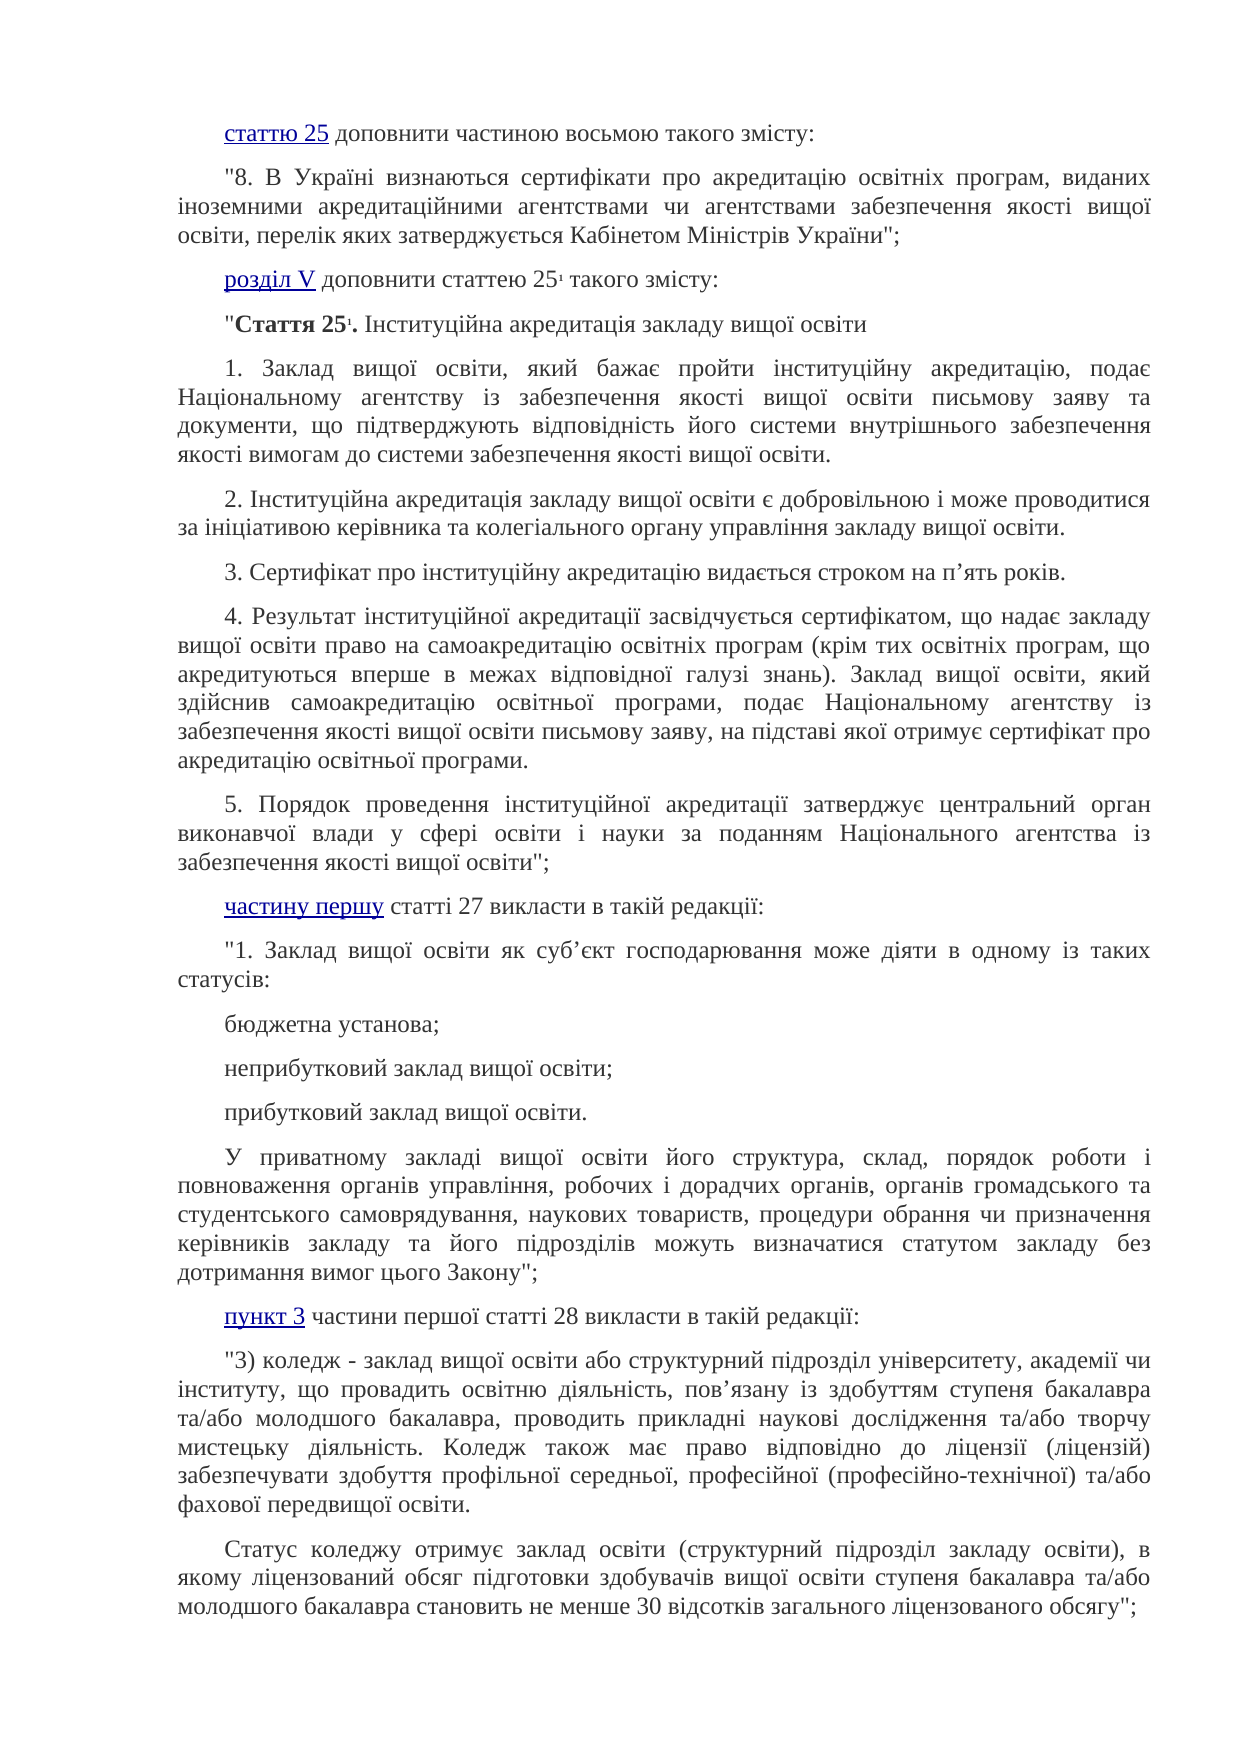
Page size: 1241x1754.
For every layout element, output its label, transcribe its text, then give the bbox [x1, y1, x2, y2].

text 4. Результат інституційної акредитації засвідчується сертифікатом, що надає закладу вищої освіти право на самоакредитацію освітніх програм (крім тих освітніх програм, що акредитуються вперше в межах відповідної галузі знань). Заклад вищої освіти, який здійснив самоакредитацію освітньої програми, подає Національному агентству із забезпечення якості вищої освіти письмову заяву, на підставі якої отримує сертифікат про акредитацію освітньої програми. [177, 601, 1152, 774]
text неприбутковий заклад вищої освіти; [177, 1053, 1152, 1082]
text статтю 25 доповнити частиною восьмою такого змісту: [177, 118, 1152, 147]
text 3. Сертифікат про інституційну акредитацію видається строком на п’ять років. [177, 557, 1152, 586]
text "1. Заклад вищої освіти як суб’єкт господарювання може діяти в одному із таких статусів: [177, 936, 1152, 993]
text "Стаття 25-1. Інституційна акредитація закладу вищої освіти [177, 309, 1152, 337]
text Статус коледжу отримує заклад освіти (структурний підрозділ закладу освіти), в якому ліцензований обсяг підготовки здобувачів вищої освіти ступеня бакалавра та/або молодшого бакалавра становить не менше 30 відсотків загального ліцензованого обсягу"; [177, 1534, 1152, 1620]
text 2. Інституційна акредитація закладу вищої освіти є добровільною і може проводитися за ініціативою керівника та колегіального органу управління закладу вищої освіти. [177, 484, 1152, 541]
text частину першу статті 27 викласти в такій редакції: [177, 891, 1152, 920]
text бюджетна установа; [177, 1009, 1152, 1037]
text "8. В Україні визнаються сертифікати про акредитацію освітніх програм, виданих іноземними акредитаційними агентствами чи агентствами забезпечення якості вищої освіти, перелік яких затверджується Кабінетом Міністрів України"; [177, 162, 1152, 249]
text 1. Заклад вищої освіти, який бажає пройти інституційну акредитацію, подає Національному агентству із забезпечення якості вищої освіти письмову заяву та документи, що підтверджують відповідність його системи внутрішнього забезпечення якості вимогам до системи забезпечення якості вищої освіти. [177, 353, 1152, 468]
text розділ V доповнити статтею 25-1 такого змісту: [177, 264, 1152, 293]
text 5. Порядок проведення інституційної акредитації затверджує центральний орган виконавчої влади у сфері освіти і науки за поданням Національного агентства із забезпечення якості вищої освіти"; [177, 789, 1152, 876]
text пункт 3 частини першої статті 28 викласти в такій редакції: [177, 1301, 1152, 1330]
text У приватному закладі вищої освіти його структура, склад, порядок роботи і повноваження органів управління, робочих і дорадчих органів, органів громадського та студентського самоврядування, наукових товариств, процедури обрання чи призначення керівників закладу та його підрозділів можуть визначатися статутом закладу без дотримання вимог цього Закону"; [177, 1142, 1152, 1286]
text "3) коледж - заклад вищої освіти або структурний підрозділ університету, академії чи інституту, що провадить освітню діяльність, пов’язану із здобуттям ступеня бакалавра та/або молодшого бакалавра, проводить прикладні наукові дослідження та/або творчу мистецьку діяльність. Коледж також має право відповідно до ліцензії (ліцензій) забезпечувати здобуття профільної середньої, професійної (професійно-технічної) та/або фахової передвищої освіти. [177, 1346, 1152, 1518]
text прибутковий заклад вищої освіти. [177, 1097, 1152, 1126]
